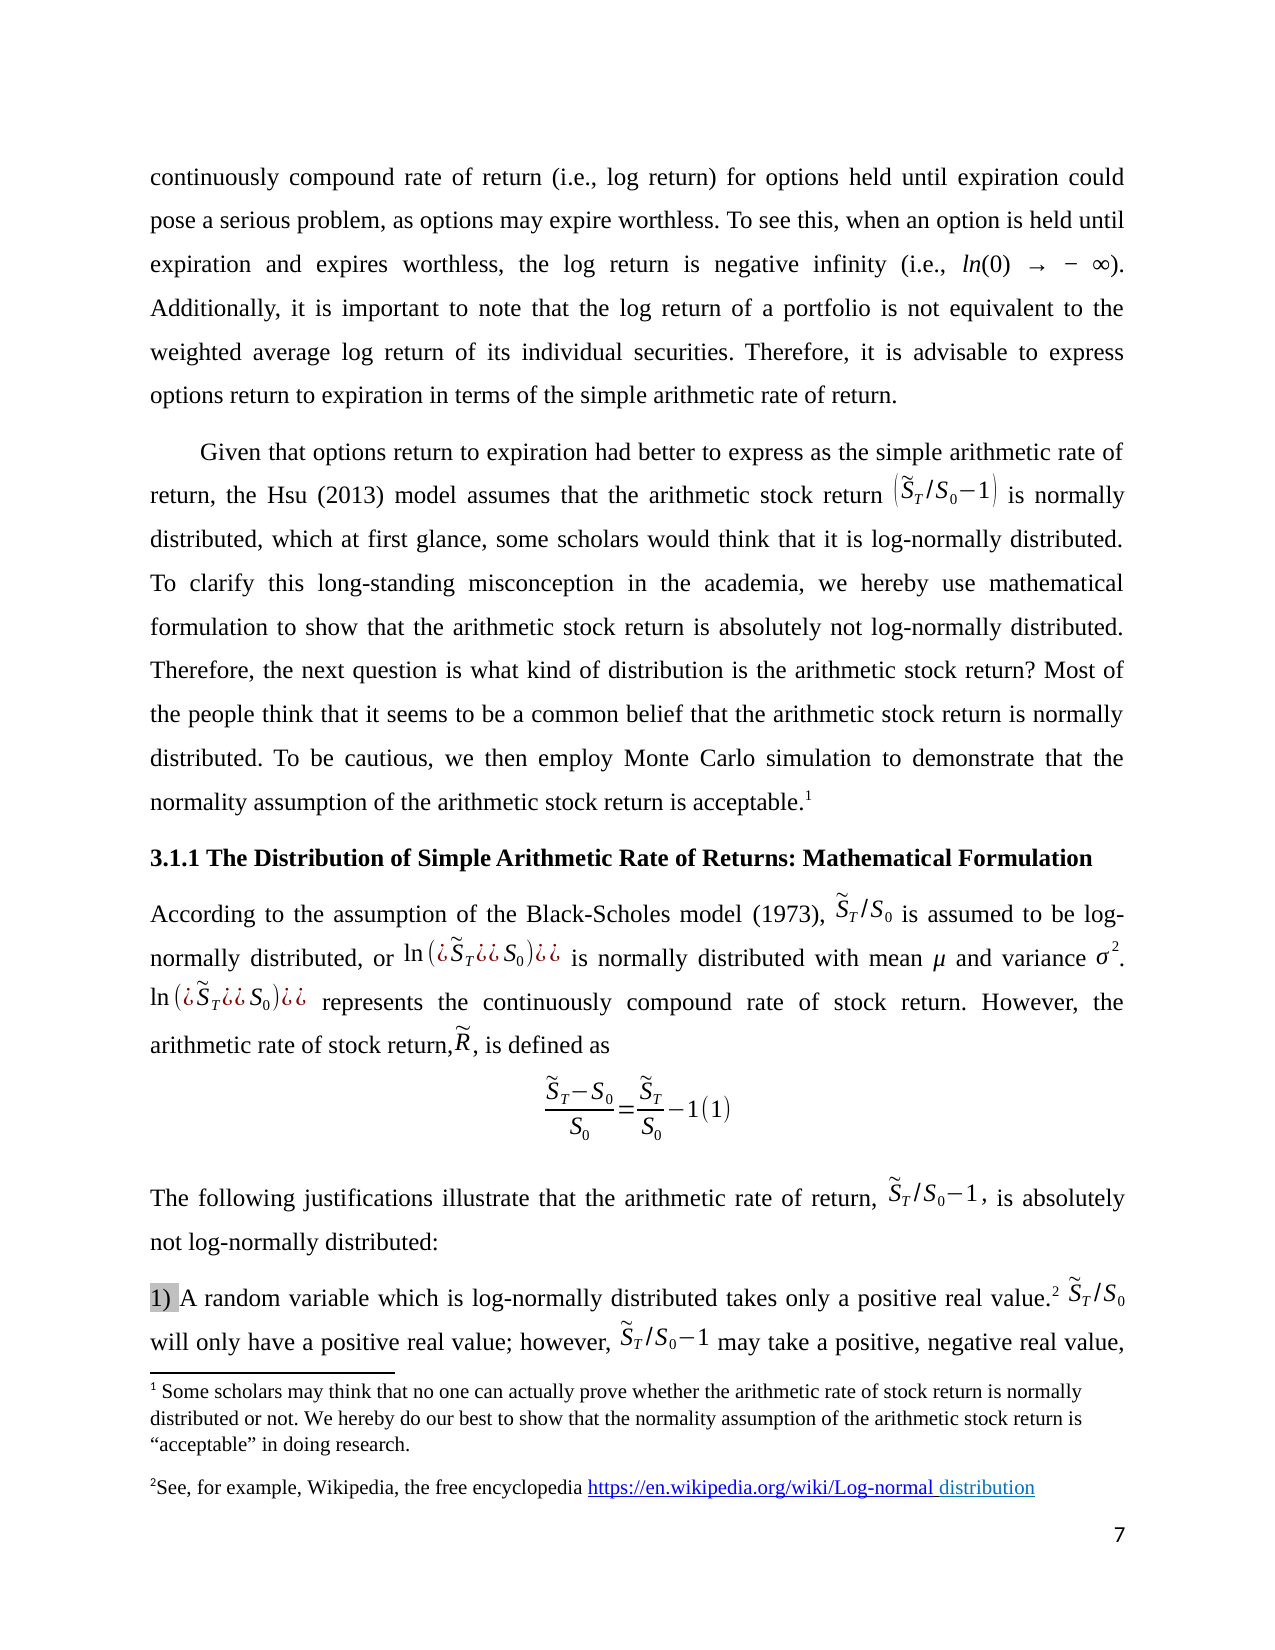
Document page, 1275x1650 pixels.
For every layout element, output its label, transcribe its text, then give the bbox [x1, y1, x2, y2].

text According to the assumption of the Black-Scholes model (1973), is assumed to be log-normally distributed, or is normally distributed with mean μ and variance . represents the continuously compound rate of stock return. However, the arithmetic rate of stock return,, is defined as [150, 887, 1125, 1062]
text 3.1.1 The Distribution of Simple Arithmetic Rate of Returns: Mathematical Formulation [150, 831, 1125, 875]
text Given that options return to expiration had better to express as the simple arithmetic rate of return, the Hsu (2013) model assumes that the arithmetic stock return is normally distributed, which at first glance, some scholars would think that it is log-normally distributed. To clarify this long-standing misconception in the academia, we hereby use mathematical formulation to show that the arithmetic stock return is absolutely not log-normally distributed. Therefore, the next question is what kind of distribution is the arithmetic stock return? Most of the people think that it seems to be a common belief that the arithmetic stock return is normally distributed. To be cautious, we then employ Monte Carlo simulation to demonstrate that the normality assumption of the arithmetic stock return is acceptable. [150, 425, 1125, 819]
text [150, 1271, 1125, 1359]
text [150, 150, 1125, 412]
text The following justifications illustrate that the arithmetic rate of return, is absolutely not log-normally distributed: [150, 1171, 1125, 1259]
